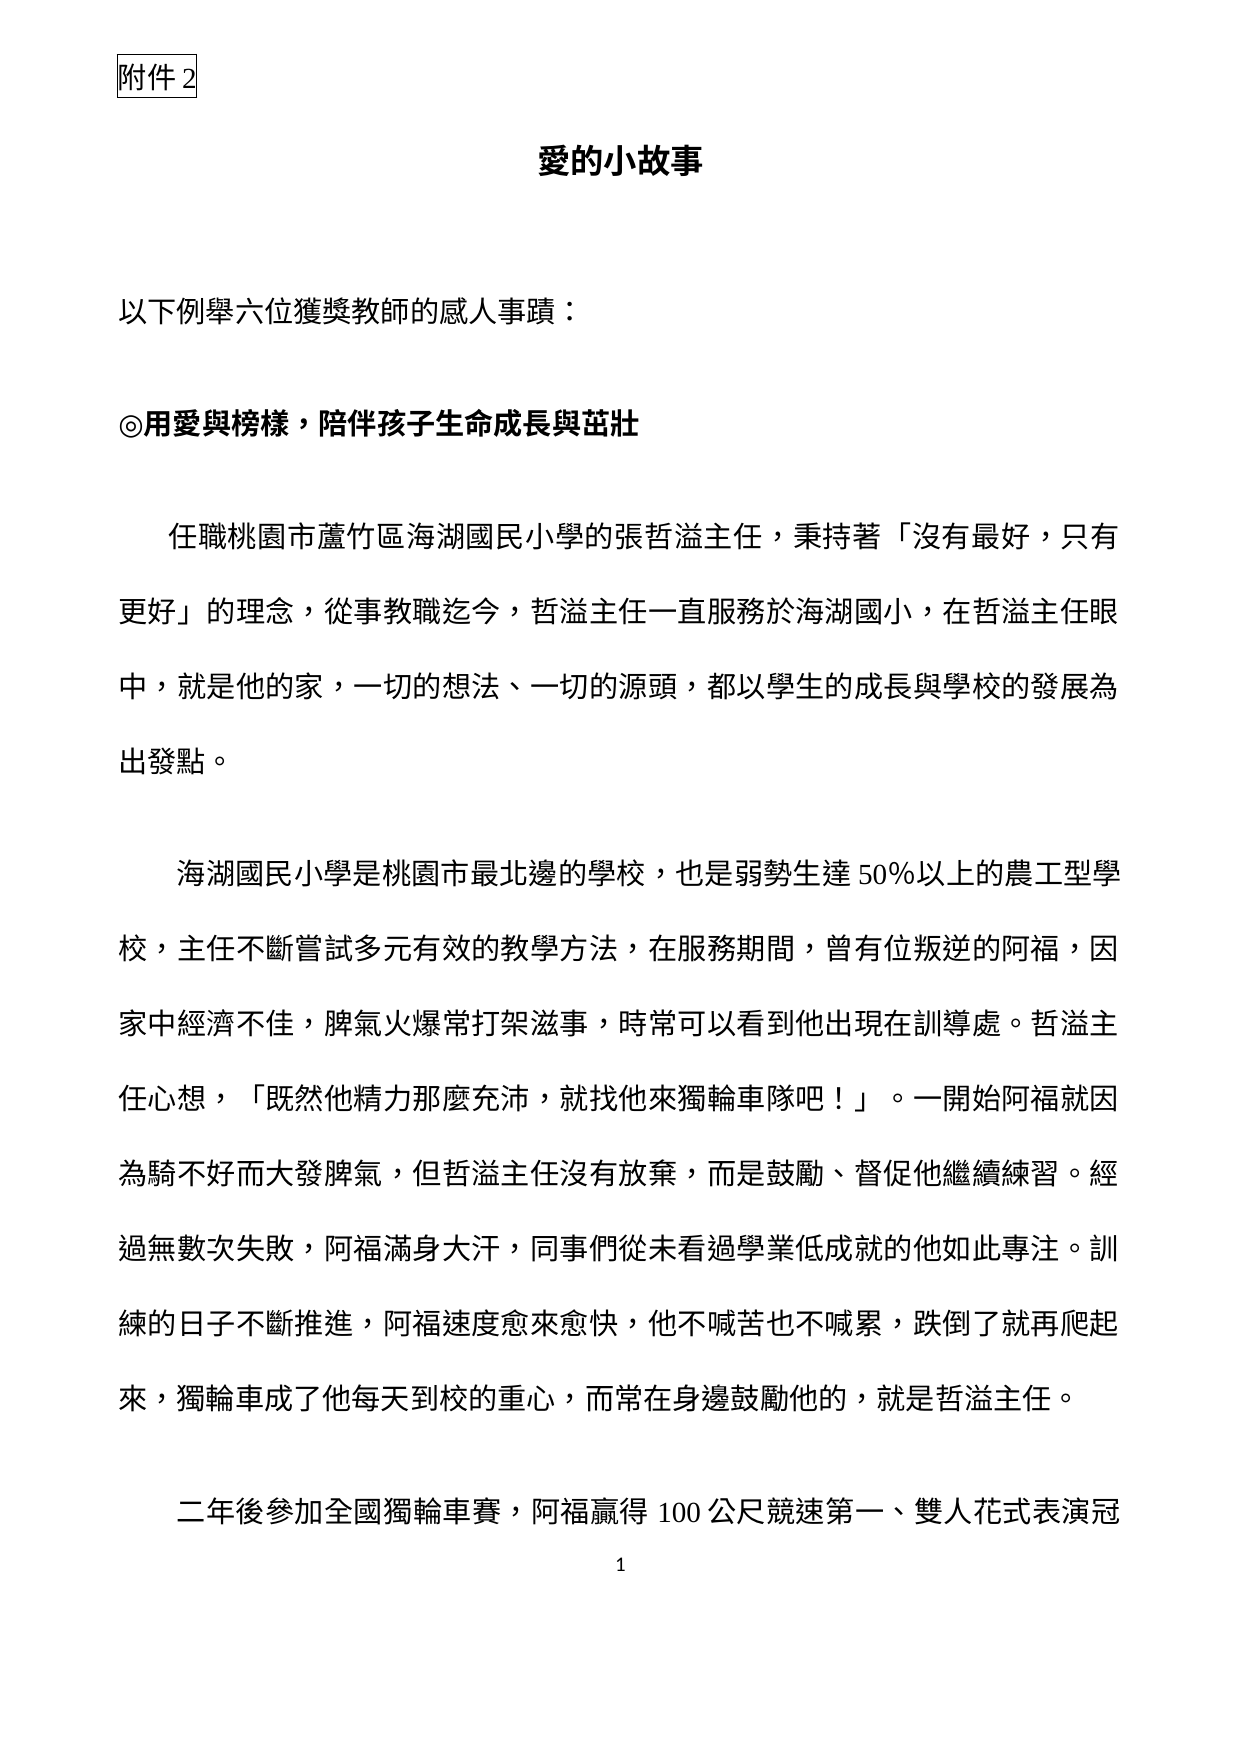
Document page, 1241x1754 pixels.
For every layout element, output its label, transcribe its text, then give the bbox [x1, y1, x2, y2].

text 任職桃園市蘆竹區海湖國民小學的張哲溢主任，秉持著「沒有最好，只有更好」的理念，從事教職迄今，哲溢主任一直服務於海湖國小，在哲溢主任眼中，就是他的家，一切的想法、一切的源頭，都以學生的成長與學校的發展為出發點。 [118, 497, 1122, 797]
text 以下例舉六位獲獎教師的感人事蹟： [118, 272, 1122, 347]
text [118, 1472, 1122, 1547]
text 海湖國民小學是桃園市最北邊的學校，也是弱勢生達50％以上的農工型學校，主任不斷嘗試多元有效的教學方法，在服務期間，曾有位叛逆的阿福，因家中經濟不佳，脾氣火爆常打架滋事，時常可以看到他出現在訓導處。哲溢主任心想，「既然他精力那麼充沛，就找他來獨輪車隊吧！」。一開始阿福就因為騎不好而大發脾氣，但哲溢主任沒有放棄，而是鼓勵、督促他繼續練習。經過無數次失敗，阿福滿身大汗，同事們從未看過學業低成就的他如此專注。訓練的日子不斷推進，阿福速度愈來愈快，他不喊苦也不喊累，跌倒了就再爬起來，獨輪車成了他每天到校的重心，而常在身邊鼓勵他的，就是哲溢主任。 [118, 834, 1122, 1434]
text ◎用愛與榜樣，陪伴孩子生命成長與茁壯 [118, 384, 1122, 459]
text 愛的小故事 [118, 122, 1122, 197]
